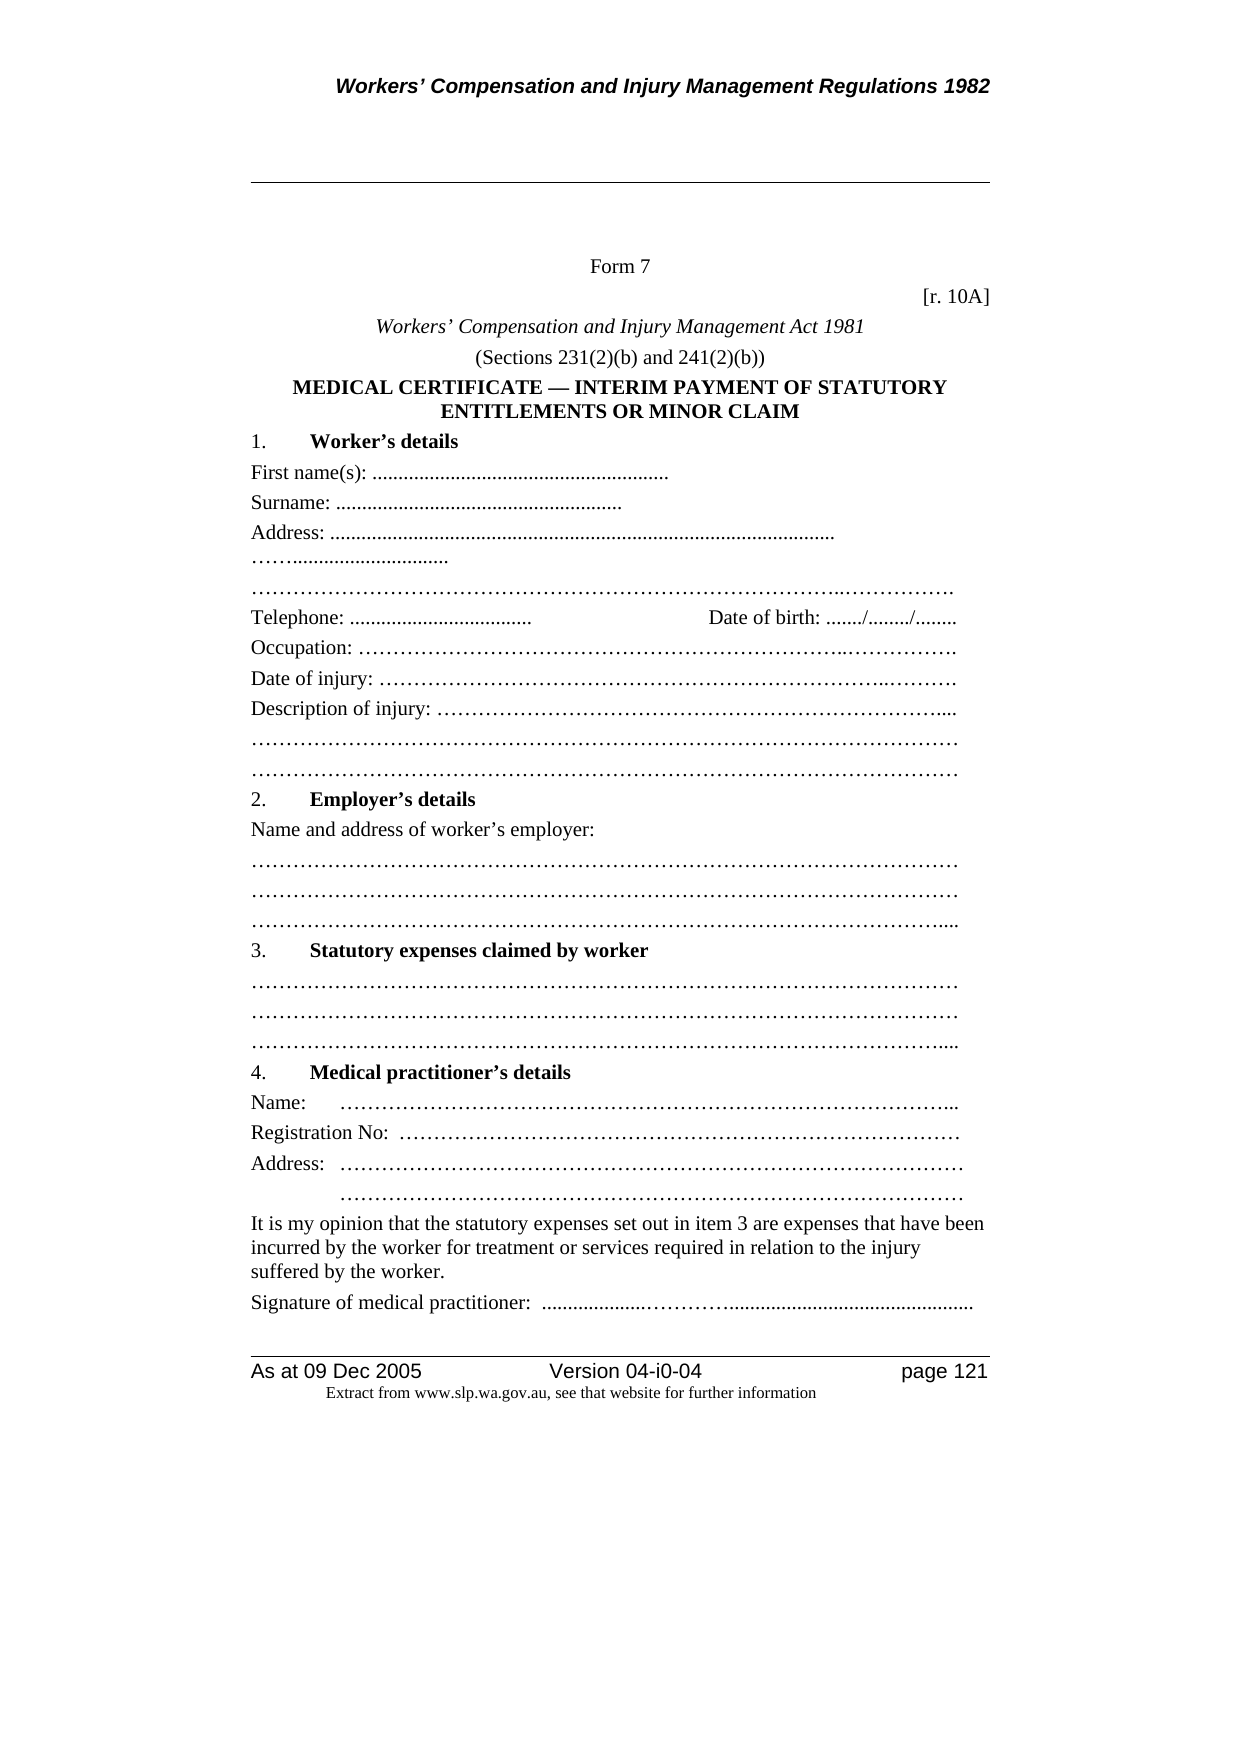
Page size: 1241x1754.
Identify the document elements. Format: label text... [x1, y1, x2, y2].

text Address: .................................................................................................…….............................. [251, 520, 990, 568]
text ………………………………………………………………………………………… [251, 969, 990, 993]
text Occupation: ……………………………………………………………..……………. [251, 635, 990, 659]
text 4. Medical practitioner’s details [251, 1060, 990, 1084]
text ………………………………………………………………………………………… [251, 726, 990, 750]
text 1. Worker’s details [251, 429, 990, 453]
text Form 7 [251, 254, 990, 278]
text ………………………………………………………………………………………… [251, 847, 990, 872]
text 2. Employer’s details [251, 787, 990, 811]
text ……………………………………………………………………………………….... [251, 908, 990, 932]
text Description of injury: ……………………………………………………………….... [251, 696, 990, 720]
text MEDICAL CERTIFICATE — INTERIM PAYMENT OF STATUTORY ENTITLEMENTS OR MINOR CLAIM [251, 375, 990, 423]
text ……………………………………………………………………………… [251, 1181, 990, 1205]
text ………………………………………………………………………………………… [251, 878, 990, 902]
text Workers’ Compensation and Injury Management Act 1981 [251, 314, 990, 338]
text Name and address of worker’s employer: [251, 817, 990, 841]
text ………………………………………………………………………………………… [251, 757, 990, 781]
text 3. Statutory expenses claimed by worker [251, 938, 990, 962]
text Name: ……………………………………………………………………………... [251, 1090, 990, 1114]
text Date of injury: ………………………………………………………………..………. [251, 666, 990, 690]
text Telephone: ................................... Date of birth: ......./......../........ [251, 605, 990, 629]
text ………………………………………………………………………………………… [251, 999, 990, 1023]
text Signature of medical practitioner: ....................…………............................................... [251, 1290, 990, 1314]
text Address: ……………………………………………………………………………… [251, 1151, 990, 1175]
text Surname: ....................................................... [251, 490, 990, 514]
text …………………………………………………………………………..……………. [251, 575, 990, 599]
text First name(s): ......................................................... [251, 460, 990, 484]
text It is my opinion that the statutory expenses set out in item 3 are expenses that have been incurred by the worker for treatment or services required in relation to the injury suffered by the worker. [251, 1211, 990, 1283]
text [r. 10A] [251, 284, 990, 308]
text (Sections 231(2)(b) and 241(2)(b)) [251, 345, 990, 369]
text ……………………………………………………………………………………….... [251, 1029, 990, 1053]
text Registration No: ……………………………………………………………………… [251, 1120, 990, 1144]
